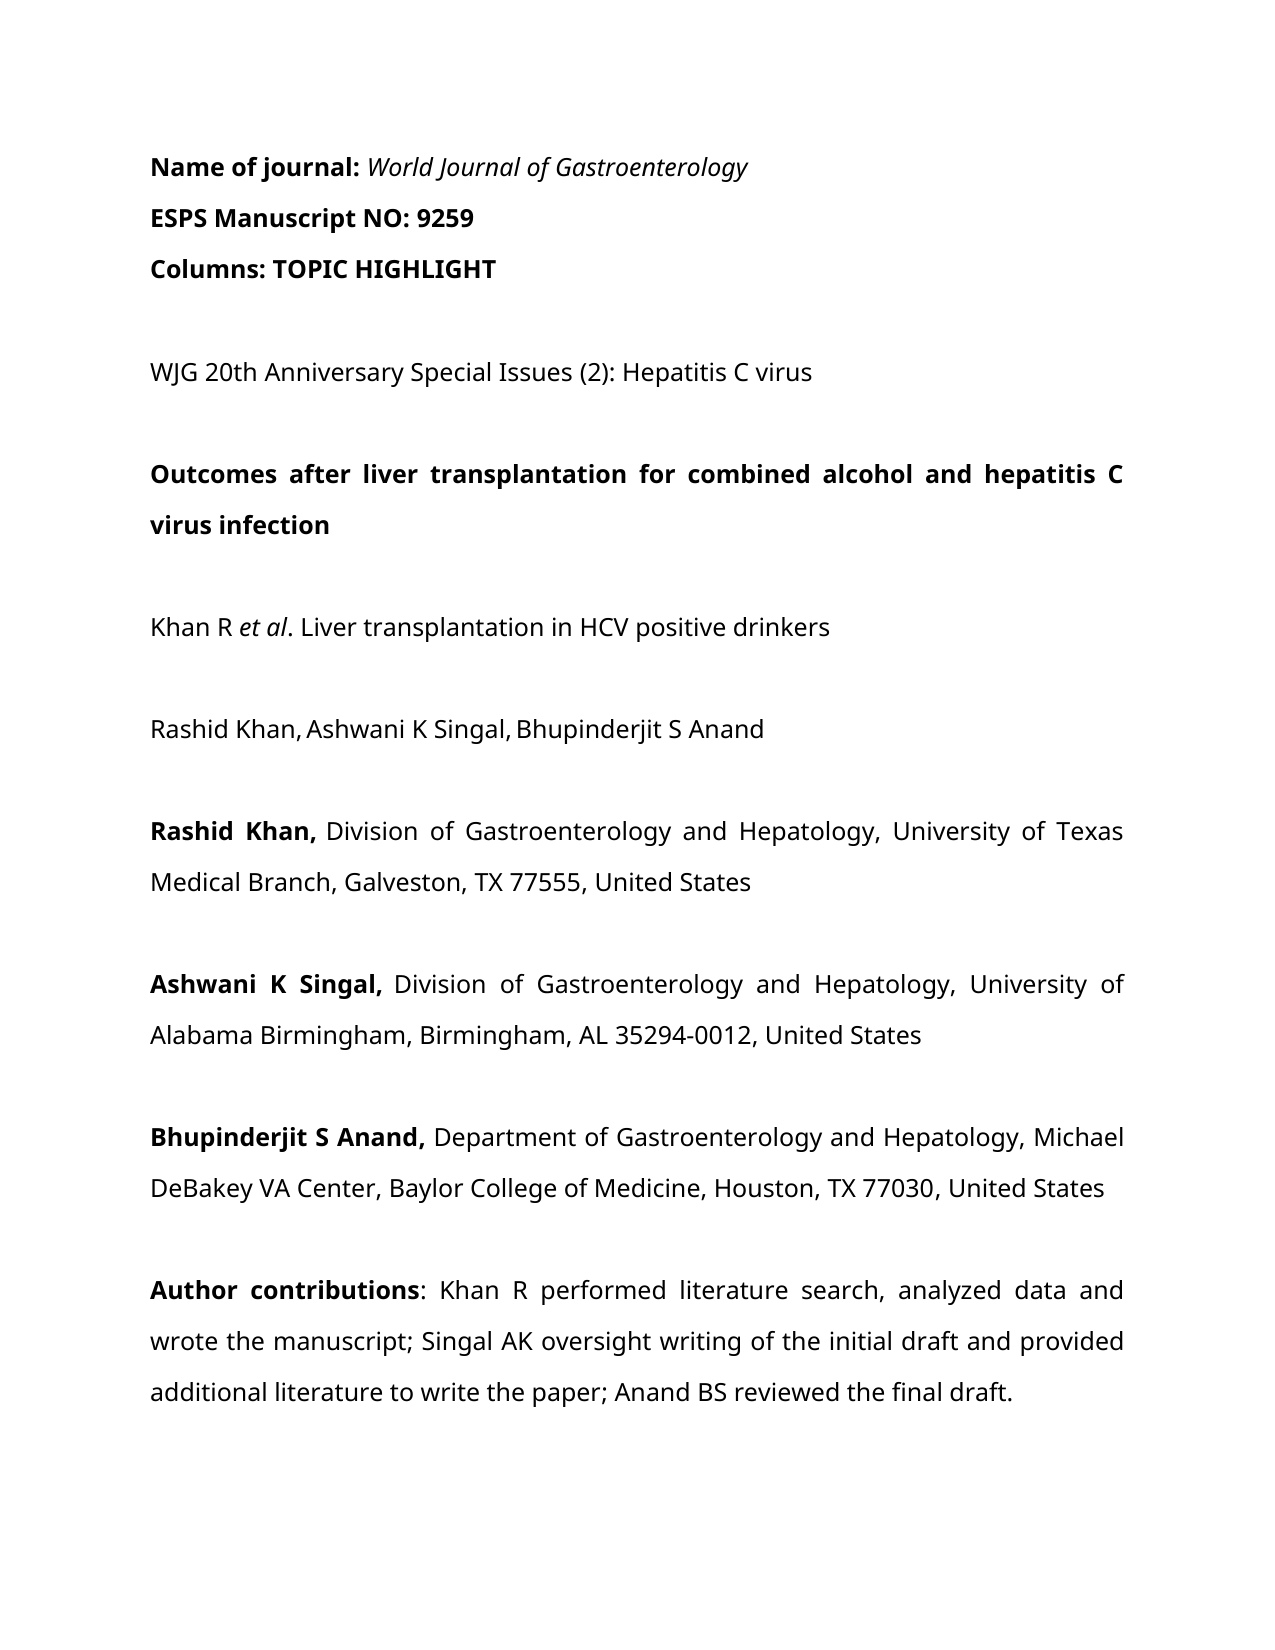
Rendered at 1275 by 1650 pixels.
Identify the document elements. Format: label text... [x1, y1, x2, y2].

text Outcomes after liver transplantation for combined alcohol and hepatitis C virus infection [150, 456, 1125, 541]
text Name of journal: World Journal of Gastroenterology [150, 150, 1125, 184]
text Rashid Khan, Division of Gastroenterology and Hepatology, University of Texas Medical Branch, Galveston, TX 77555, United States [150, 813, 1125, 899]
text Author contributions: Khan R performed literature search, analyzed data and wrote the manuscript; Singal AK oversight writing of the initial draft and provided additional literature to write the paper; Anand BS reviewed the final draft. [150, 1273, 1125, 1409]
text ESPS Manuscript NO: 9259 [150, 201, 1125, 235]
text Khan R et al. Liver transplantation in HCV positive drinkers [150, 609, 1125, 643]
text WJG 20th Anniversary Special Issues (2): Hepatitis C virus [150, 354, 1125, 388]
text Ashwani K Singal, Division of Gastroenterology and Hepatology, University of Alabama Birmingham, Birmingham, AL 35294-0012, United States [150, 967, 1125, 1052]
text Bhupinderjit S Anand, Department of Gastroenterology and Hepatology, Michael DeBakey VA Center, Baylor College of Medicine, Houston, TX 77030, United States [150, 1120, 1125, 1205]
text Columns: TOPIC HIGHLIGHT [150, 252, 1125, 286]
text Rashid Khan, Ashwani K Singal, Bhupinderjit S Anand [150, 711, 1125, 746]
